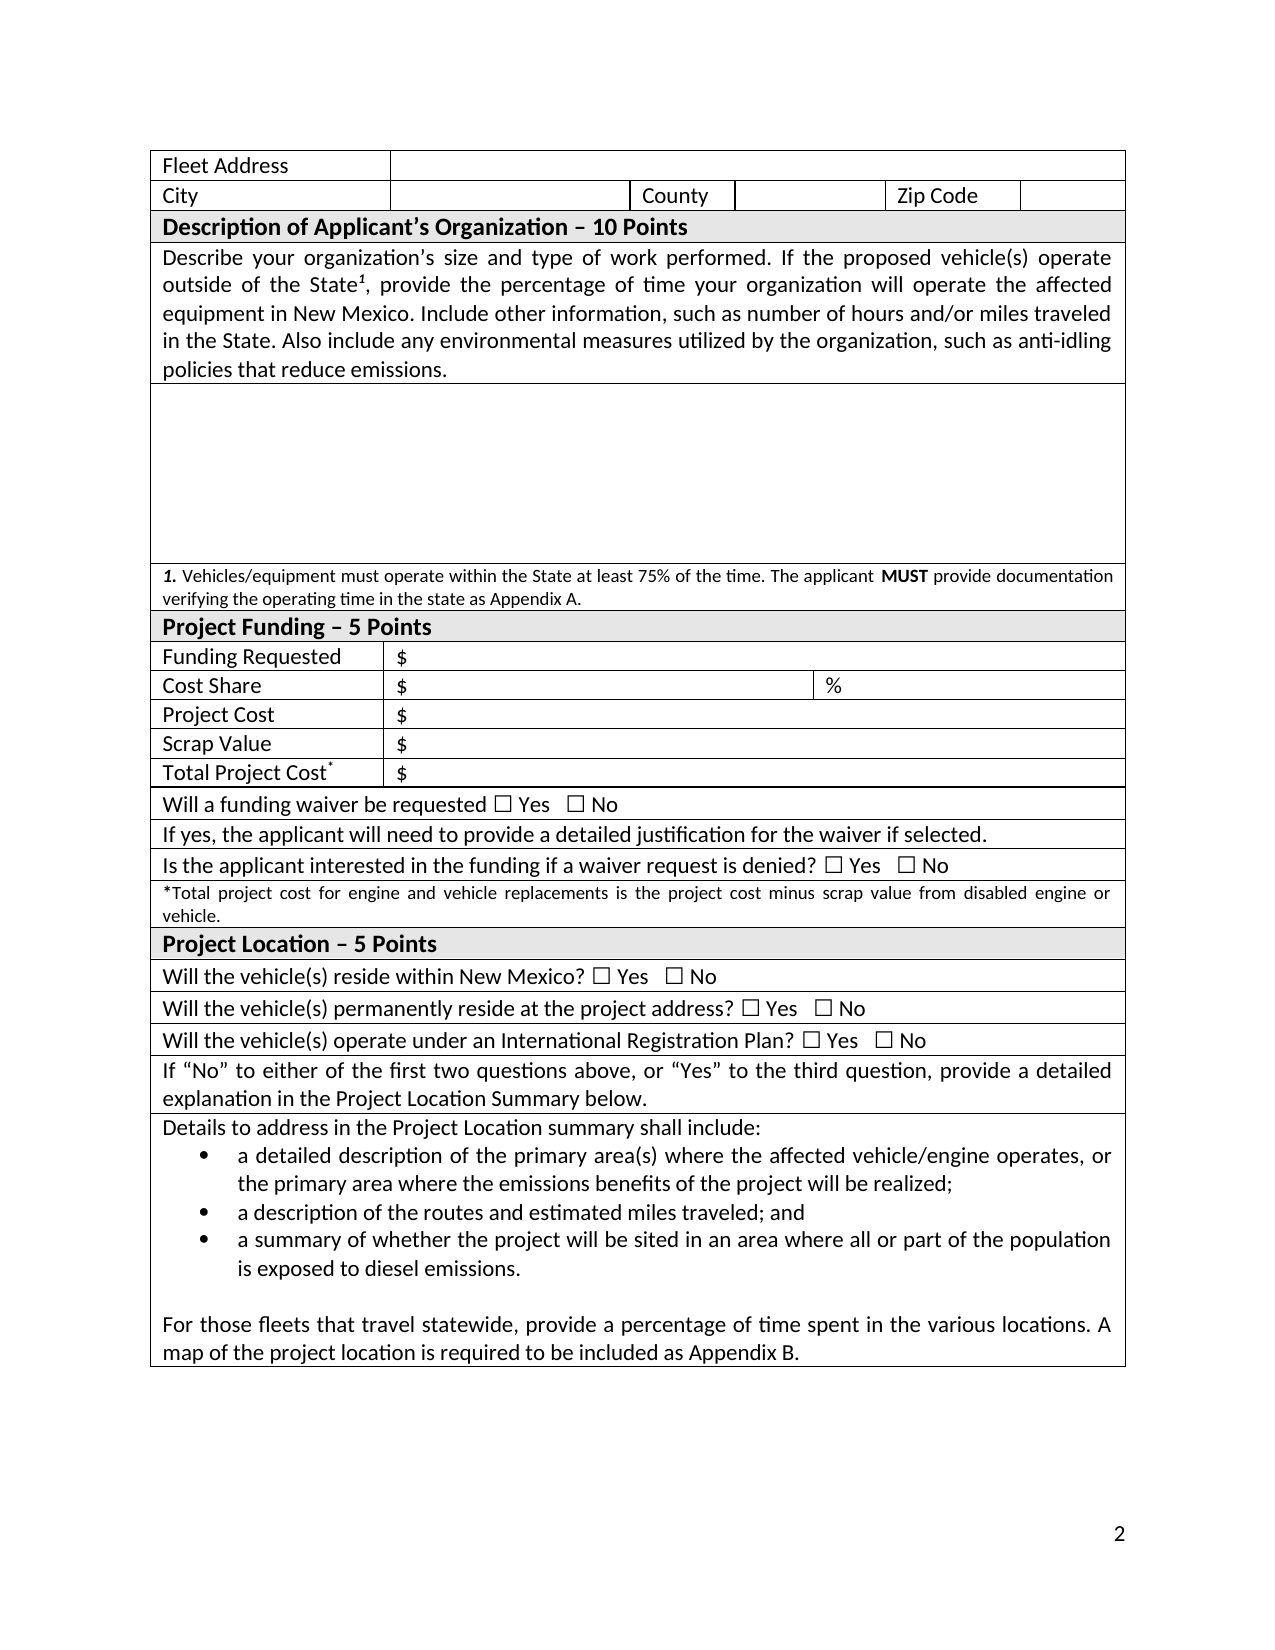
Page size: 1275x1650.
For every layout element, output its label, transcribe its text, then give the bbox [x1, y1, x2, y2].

table_cell Description of Applicant’s Organization – 10 Points [151, 211, 1125, 242]
table_cell City [151, 181, 390, 210]
table_cell Total Project Cost* [151, 759, 383, 786]
table_cell [1021, 181, 1125, 210]
table_cell Will the vehicle(s) operate under an International Registration Plan? Yes No [151, 1024, 1125, 1055]
table_cell $ [384, 700, 1125, 728]
table_cell Project Cost [151, 700, 383, 728]
table_cell Details to address in the Project Location summary shall include: a detailed description of the primary area(s) where the affected vehicle/engine operates, or the primary area where the emissions benefits of the project will be realized; a description of the routes and estimated miles traveled; and a summary of whether the project will be sited in an area where all or part of the population is exposed to diesel emissions. For those fleets that travel statewide, provide a percentage of time spent in the various locations. A map of the project location is required to be included as Appendix B. [151, 1114, 1125, 1366]
table_cell Is the applicant interested in the funding if a waiver request is denied? Yes No [151, 849, 1125, 880]
table_cell Scrap Value [151, 729, 383, 757]
table_cell Describe your organization’s size and type of work performed. If the proposed vehicle(s) operate outside of the State1, provide the percentage of time your organization will operate the affected equipment in New Mexico. Include other information, such as number of hours and/or miles traveled in the State. Also include any environmental measures utilized by the organization, such as anti-idling policies that reduce emissions. [151, 243, 1125, 383]
table_cell $ [384, 671, 813, 699]
table_cell Will the vehicle(s) permanently reside at the project address? Yes No [151, 992, 1125, 1023]
table_cell [391, 151, 1125, 180]
table_cell Will the vehicle(s) reside within New Mexico? Yes No [151, 960, 1125, 991]
table_cell Project Location – 5 Points [151, 928, 1125, 958]
table_cell Funding Requested [151, 642, 383, 670]
table_cell County [631, 181, 734, 210]
table_cell Fleet Address [151, 151, 390, 180]
table_cell [736, 181, 885, 210]
table_cell % [814, 671, 1125, 699]
table_cell If yes, the applicant will need to provide a detailed justification for the waiver if selected. [151, 820, 1125, 848]
table_cell 1. Vehicles/equipment must operate within the State at least 75% of the time. The applicant MUST provide documentation verifying the operating time in the state as Appendix A. [151, 564, 1125, 609]
table_cell [151, 384, 1125, 563]
table_cell *Total project cost for engine and vehicle replacements is the project cost minus scrap value from disabled engine or vehicle. [151, 881, 1125, 927]
table_cell Will a funding waiver be requested Yes No [151, 788, 1125, 819]
table_cell Cost Share [151, 671, 383, 699]
table_cell Zip Code [886, 181, 1020, 210]
table_cell If “No” to either of the first two questions above, or “Yes” to the third question, provide a detailed explanation in the Project Location Summary below. [151, 1056, 1125, 1112]
table_cell $ [384, 642, 1125, 670]
table_cell $ [384, 729, 1125, 757]
table_cell Project Funding – 5 Points [151, 611, 1125, 641]
table_cell [391, 181, 629, 210]
table_cell $ [384, 759, 1125, 786]
